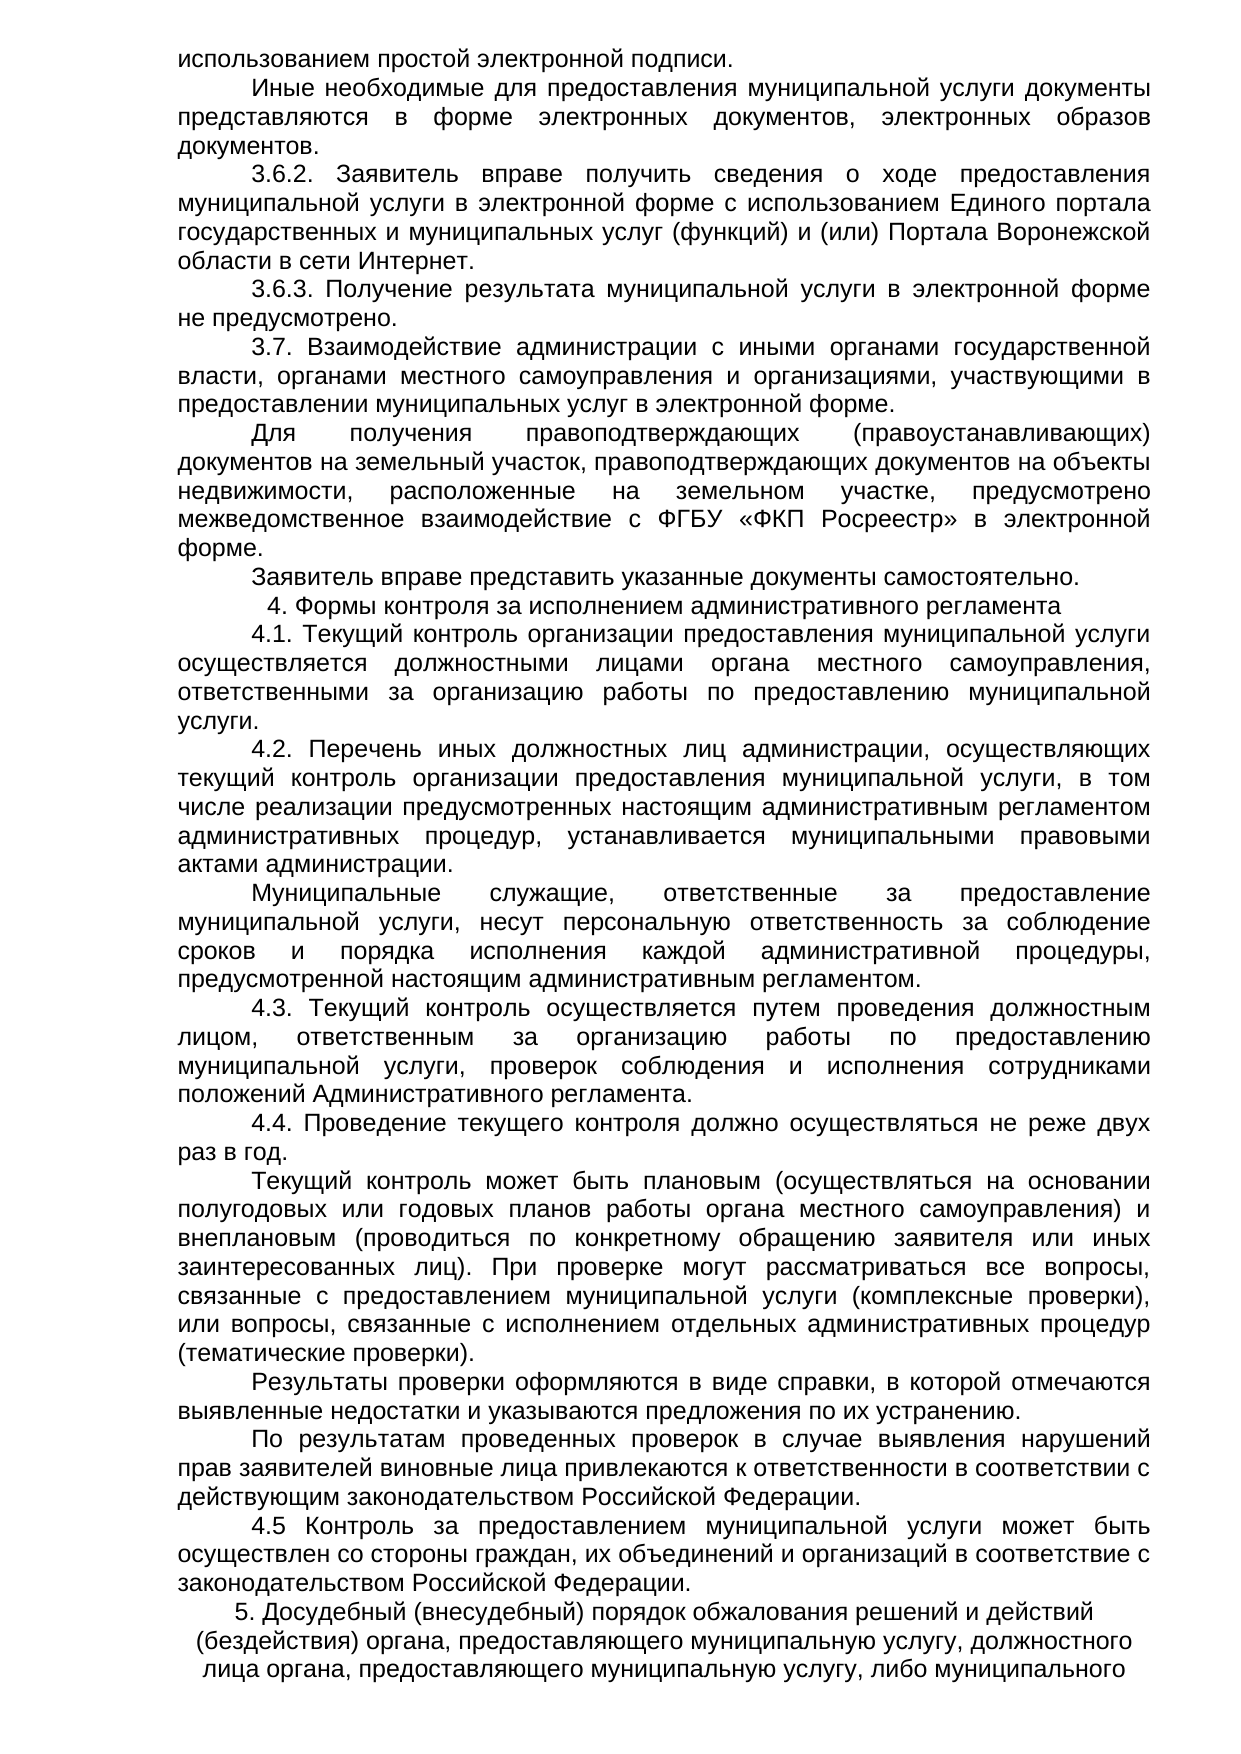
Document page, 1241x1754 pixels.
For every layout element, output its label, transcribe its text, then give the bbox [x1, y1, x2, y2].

text 4.5 Контроль за предоставлением муниципальной услуги может быть осуществлен со стороны граждан, их объединений и организаций в соответствие с законодательством Российской Федерации. [177, 1511, 1152, 1597]
text 3.6.3. Получение результата муниципальной услуги в электронной форме не предусмотрено. [177, 274, 1152, 332]
text 4. Формы контроля за исполнением административного регламента [177, 591, 1152, 619]
text Результаты проверки оформляются в виде справки, в которой отмечаются выявленные недостатки и указываются предложения по их устранению. [177, 1367, 1152, 1424]
text Иные необходимые для предоставления муниципальной услуги документы представляются в форме электронных документов, электронных образов документов. [177, 73, 1152, 159]
text 4.2. Перечень иных должностных лиц администрации, осуществляющих текущий контроль организации предоставления муниципальной услуги, в том числе реализации предусмотренных настоящим административным регламентом административных процедур, устанавливается муниципальными правовыми актами администрации. [177, 734, 1152, 878]
text Заявитель вправе представить указанные документы самостоятельно. [177, 562, 1152, 591]
text 4.3. Текущий контроль осуществляется путем проведения должностным лицом, ответственным за организацию работы по предоставлению муниципальной услуги, проверок соблюдения и исполнения сотрудниками положений Административного регламента. [177, 993, 1152, 1108]
text Муниципальные служащие, ответственные за предоставление муниципальной услуги, несут персональную ответственность за соблюдение сроков и порядка исполнения каждой административной процедуры, предусмотренной настоящим административным регламентом. [177, 878, 1152, 993]
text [177, 44, 1152, 73]
text 3.6.2. Заявитель вправе получить сведения о ходе предоставления муниципальной услуги в электронной форме с использованием Единого портала государственных и муниципальных услуг (функций) и (или) Портала Воронежской области в сети Интернет. [177, 159, 1152, 274]
text Для получения правоподтверждающих (правоустанавливающих) документов на земельный участок, правоподтверждающих документов на объекты недвижимости, расположенные на земельном участке, предусмотрено межведомственное взаимодействие с ФГБУ «ФКП Росреестр» в электронной форме. [177, 418, 1152, 562]
text 4.1. Текущий контроль организации предоставления муниципальной услуги осуществляется должностными лицами органа местного самоуправления, ответственными за организацию работы по предоставлению муниципальной услуги. [177, 619, 1152, 734]
text 4.4. Проведение текущего контроля должно осуществляться не реже двух раз в год. [177, 1108, 1152, 1166]
text По результатам проведенных проверок в случае выявления нарушений прав заявителей виновные лица привлекаются к ответственности в соответствии с действующим законодательством Российской Федерации. [177, 1424, 1152, 1511]
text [177, 1597, 1152, 1683]
text Текущий контроль может быть плановым (осуществляться на основании полугодовых или годовых планов работы органа местного самоуправления) и внеплановым (проводиться по конкретному обращению заявителя или иных заинтересованных лиц). При проверке могут рассматриваться все вопросы, связанные с предоставлением муниципальной услуги (комплексные проверки), или вопросы, связанные с исполнением отдельных административных процедур (тематические проверки). [177, 1166, 1152, 1367]
text 3.7. Взаимодействие администрации с иными органами государственной власти, органами местного самоуправления и организациями, участвующими в предоставлении муниципальных услуг в электронной форме. [177, 332, 1152, 418]
